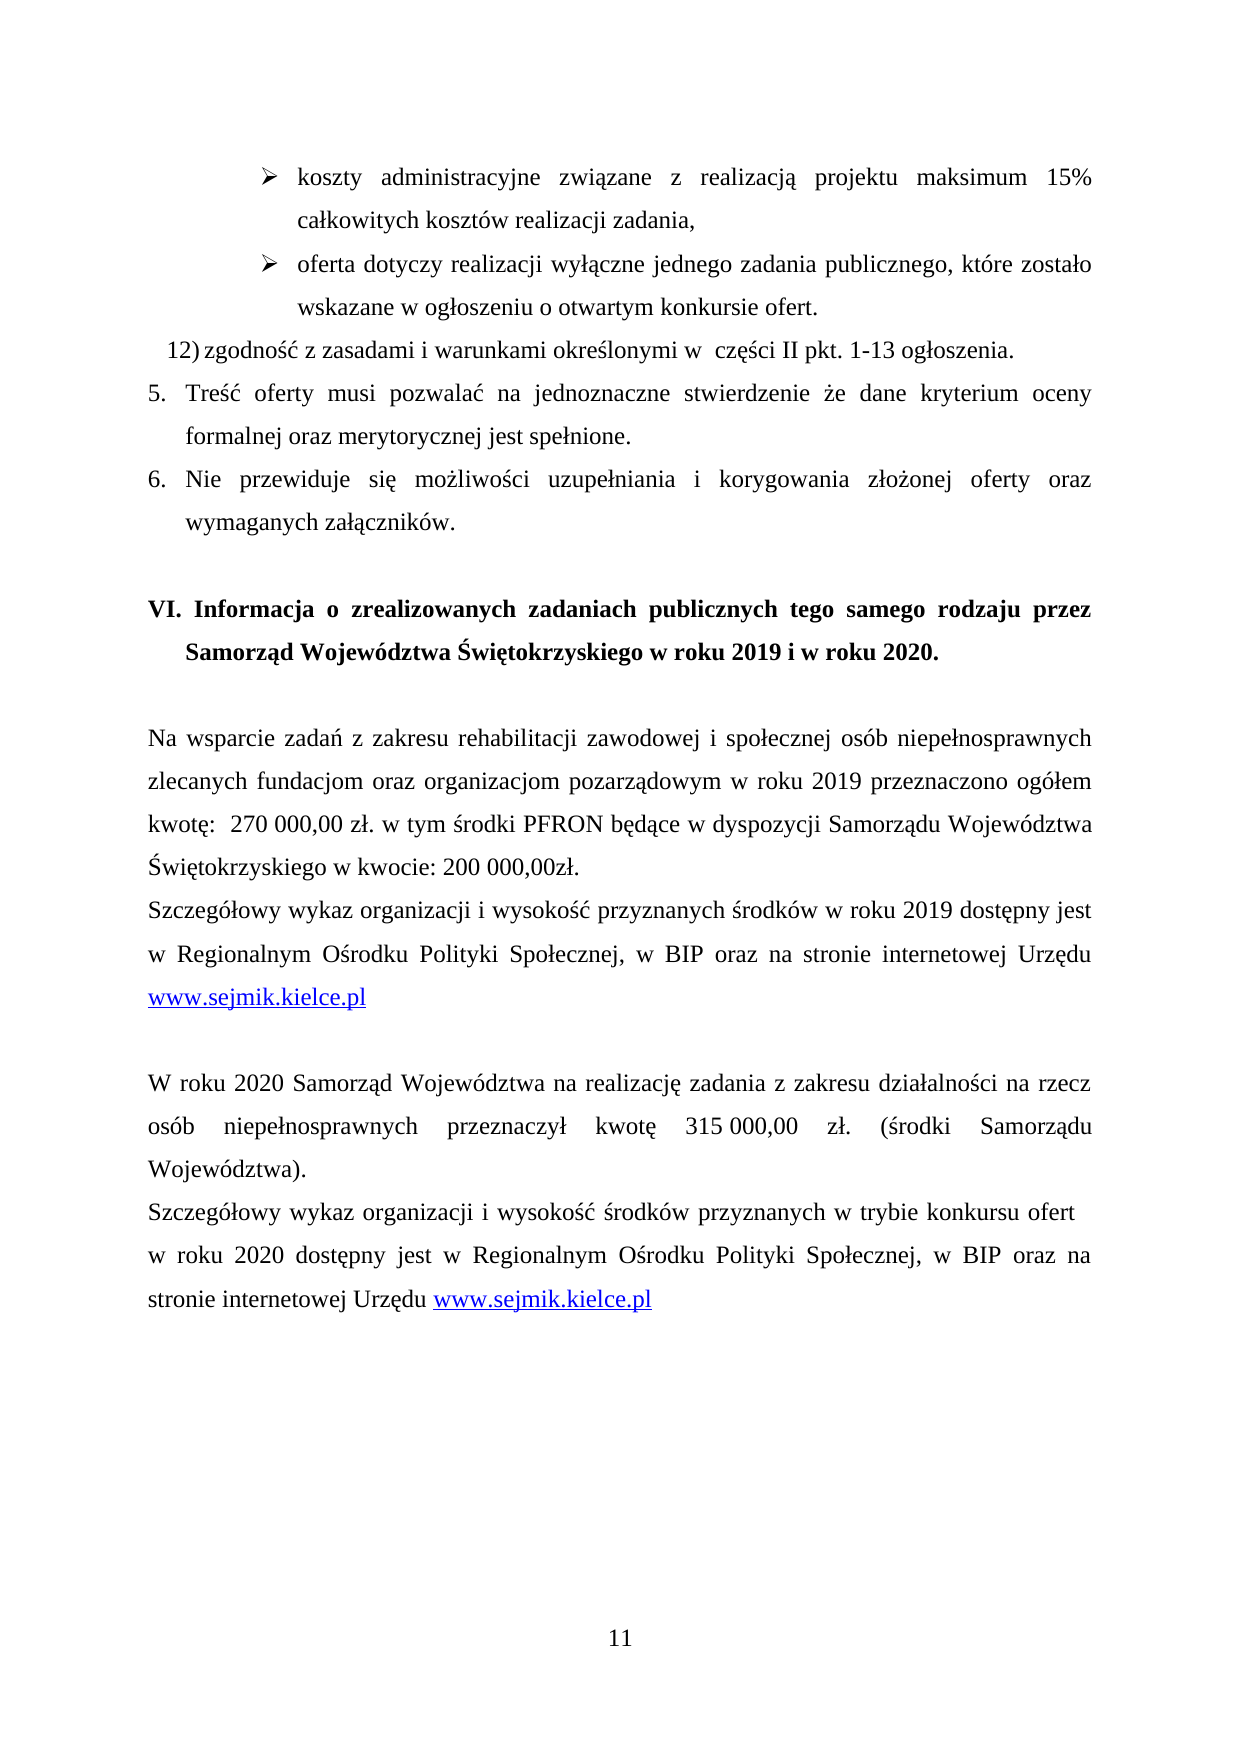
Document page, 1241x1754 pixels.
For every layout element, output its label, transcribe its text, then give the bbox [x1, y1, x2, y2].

text VI. Informacja o zrealizowanych zadaniach publicznych tego samego rodzaju przez Samorząd Województwa Świętokrzyskiego w roku 2019 i w roku 2020. [148, 594, 1092, 666]
list oferta dotyczy realizacji wyłączne jednego zadania publicznego, które zostało wskazane w ogłoszeniu o otwartym konkursie ofert. [259, 249, 1092, 321]
list zgodność z zasadami i warunkami określonymi w części II pkt. 1-13 ogłoszenia. [166, 335, 1092, 364]
list Treść oferty musi pozwalać na jednoznaczne stwierdzenie że dane kryterium oceny formalnej oraz merytorycznej jest spełnione. [148, 378, 1092, 450]
list Nie przewiduje się możliwości uzupełniania i korygowania złożonej oferty oraz wymaganych załączników. [148, 464, 1092, 536]
text Szczegółowy wykaz organizacji i wysokość środków przyznanych w trybie konkursu ofert w roku 2020 dostępny jest w Regionalnym Ośrodku Polityki Społecznej, w BIP oraz na stronie internetowej Urzędu www.sejmik.kielce.pl [148, 1197, 1092, 1312]
text W roku 2020 Samorząd Województwa na realizację zadania z zakresu działalności na rzecz osób niepełnosprawnych przeznaczył kwotę 315 000,00 zł. (środki Samorządu Województwa). [148, 1068, 1092, 1183]
list koszty administracyjne związane z realizacją projektu maksimum 15% całkowitych kosztów realizacji zadania, [259, 162, 1092, 234]
text Szczegółowy wykaz organizacji i wysokość przyznanych środków w roku 2019 dostępny jest w Regionalnym Ośrodku Polityki Społecznej, w BIP oraz na stronie internetowej Urzędu www.sejmik.kielce.pl [148, 896, 1092, 1011]
text Na wsparcie zadań z zakresu rehabilitacji zawodowej i społecznej osób niepełnosprawnych zlecanych fundacjom oraz organizacjom pozarządowym w roku 2019 przeznaczono ogółem kwotę: 270 000,00 zł. w tym środki PFRON będące w dyspozycji Samorządu Województwa Świętokrzyskiego w kwocie: 200 000,00zł. [148, 723, 1092, 881]
